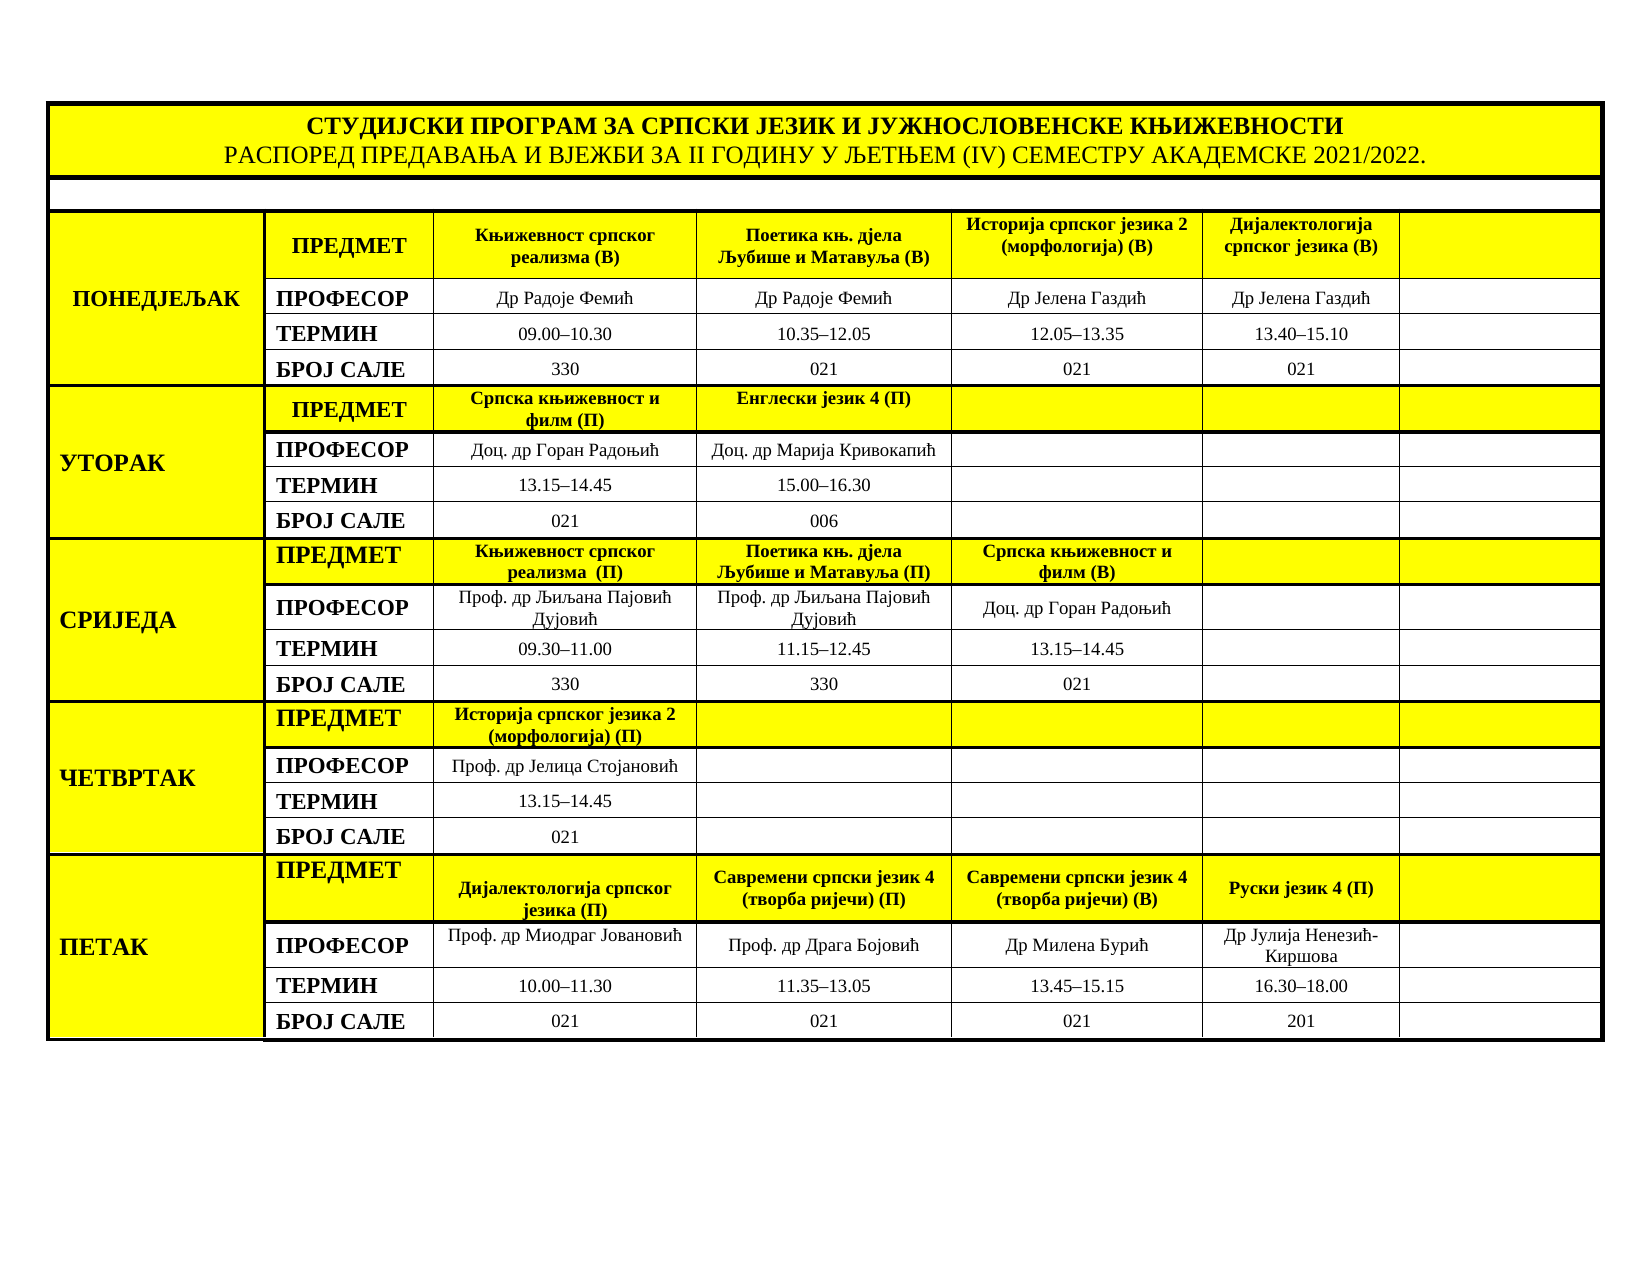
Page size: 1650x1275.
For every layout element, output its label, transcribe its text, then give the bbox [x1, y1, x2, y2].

table_cell ПРЕДМЕТ [266, 856, 433, 920]
table_cell Проф. др Миодраг Јовановић [434, 924, 696, 967]
table_cell [1400, 387, 1600, 430]
table_cell Проф. др Љиљана Пајовић Дујовић [697, 586, 951, 629]
table_cell [697, 818, 951, 852]
table_cell ПОНЕДЈЕЉАК [50, 213, 263, 384]
table_cell Дијалектологија српског језика (П) [434, 856, 696, 920]
table_cell [951, 180, 1203, 208]
table_cell [1400, 666, 1600, 700]
table_cell [1203, 502, 1399, 537]
table_cell [265, 180, 434, 208]
table_cell 10.35–12.05 [697, 314, 951, 349]
table_cell Књижевност српског реализма (П) [434, 540, 696, 583]
table_cell [1400, 630, 1600, 664]
table_cell БРОЈ САЛЕ [266, 502, 433, 537]
table_cell Историја српског језика 2 (морфологија) (В) [952, 213, 1202, 278]
table_cell Поетика књ. дјела Љубише и Матавуља (П) [697, 540, 951, 583]
table_cell 021 [434, 1003, 696, 1037]
table_cell [1400, 279, 1600, 313]
table_cell Др Јелена Газдић [1203, 279, 1399, 313]
table_cell [1400, 1003, 1600, 1037]
table_cell ПРЕДМЕТ [266, 213, 433, 278]
table_cell [1400, 314, 1600, 349]
table_cell ПЕТАК [50, 856, 263, 1037]
table_cell 021 [697, 1003, 951, 1037]
table_cell [952, 467, 1202, 501]
table_cell 021 [952, 350, 1202, 384]
table_cell 021 [1203, 350, 1399, 384]
table_cell 021 [697, 350, 951, 384]
table_cell [696, 180, 951, 208]
table_cell Др Јулија Ненезић-Киршова [1203, 924, 1399, 967]
table_cell Дијалектологија српског језика (В) [1203, 213, 1399, 278]
table_cell 13.45–15.15 [952, 968, 1202, 1002]
table_cell [1400, 703, 1600, 746]
table_cell [1400, 434, 1600, 466]
table_cell [1400, 749, 1600, 782]
table_cell 021 [952, 666, 1202, 700]
table_cell Књижевност српског реализма (В) [434, 213, 696, 278]
table_cell Савремени српски језик 4 (творба ријечи) (П) [697, 856, 951, 920]
table_cell 006 [697, 502, 951, 537]
table_cell 13.15–14.45 [434, 783, 696, 817]
table_cell 201 [1203, 1003, 1399, 1037]
table_cell [1400, 924, 1600, 967]
table_cell [1203, 666, 1399, 700]
table_cell [1203, 783, 1399, 817]
table_cell [952, 749, 1202, 782]
table_cell ТЕРМИН [266, 783, 433, 817]
table_cell [50, 180, 264, 208]
table_cell [1203, 467, 1399, 501]
table_cell БРОЈ САЛЕ [266, 818, 433, 852]
table_cell 09.30–11.00 [434, 630, 696, 664]
table_cell [697, 783, 951, 817]
table_cell [434, 180, 696, 208]
table_cell Проф. др Љиљана Пајовић Дујовић [434, 586, 696, 629]
table_cell ПРЕДМЕТ [266, 540, 433, 583]
table_cell [1400, 350, 1600, 384]
table_cell СРИЈЕДА [50, 540, 263, 700]
table_cell [1203, 434, 1399, 466]
table_cell ПРОФЕСОР [266, 434, 433, 466]
table_cell Доц. др Горан Радоњић [952, 586, 1202, 629]
table_cell Енглески језик 4 (П) [697, 387, 951, 430]
table_cell ПРОФЕСОР [266, 586, 433, 629]
table_cell [952, 818, 1202, 852]
table_cell ЧЕТВРТАК [50, 703, 263, 852]
table_cell 330 [434, 666, 696, 700]
table_cell ТЕРМИН [266, 630, 433, 664]
table_cell [952, 434, 1202, 466]
table_cell [1400, 586, 1600, 629]
table_cell 021 [952, 1003, 1202, 1037]
table_cell ТЕРМИН [266, 968, 433, 1002]
table_cell 021 [434, 502, 696, 537]
table_cell БРОЈ САЛЕ [266, 666, 433, 700]
table_cell 16.30–18.00 [1203, 968, 1399, 1002]
table_cell [952, 783, 1202, 817]
table_cell [697, 749, 951, 782]
table_cell [1400, 968, 1600, 1002]
table_cell Српска књижевност и филм (В) [952, 540, 1202, 583]
table_cell [697, 703, 951, 746]
table_cell Др Јелена Газдић [952, 279, 1202, 313]
table_cell ТЕРМИН [266, 467, 433, 501]
table_cell УТОРАК [50, 387, 263, 537]
table_cell ПРЕДМЕТ [266, 387, 433, 430]
table_cell 12.05–13.35 [952, 314, 1202, 349]
table_cell Руски језик 4 (П) [1203, 856, 1399, 920]
table_cell БРОЈ САЛЕ [266, 1003, 433, 1037]
table_cell [1203, 749, 1399, 782]
table_cell ТЕРМИН [266, 314, 433, 349]
table_cell [952, 703, 1202, 746]
table_cell 330 [434, 350, 696, 384]
table_cell Српска књижевност и филм (П) [434, 387, 696, 430]
table_cell [1203, 703, 1399, 746]
table_cell 10.00–11.30 [434, 968, 696, 1002]
table_cell 13.40–15.10 [1203, 314, 1399, 349]
table_cell [1203, 540, 1399, 583]
table_cell ПРОФЕСОР [266, 749, 433, 782]
table_cell Проф. др Драга Бојовић [697, 924, 951, 967]
table_cell Доц. др Горан Радоњић [434, 434, 696, 466]
table_cell [1203, 180, 1399, 208]
table_cell БРОЈ САЛЕ [266, 350, 433, 384]
table_cell [1400, 502, 1600, 537]
table_cell 11.35–13.05 [697, 968, 951, 1002]
table_cell 09.00–10.30 [434, 314, 696, 349]
table_cell [1400, 213, 1600, 278]
table_cell 15.00–16.30 [697, 467, 951, 501]
table_cell 021 [434, 818, 696, 852]
table_cell 13.15–14.45 [434, 467, 696, 501]
table_cell [952, 387, 1202, 430]
table_cell Доц. др Марија Кривокапић [697, 434, 951, 466]
table_cell [952, 502, 1202, 537]
table_cell [1400, 783, 1600, 817]
table_cell 330 [697, 666, 951, 700]
table_cell [1203, 630, 1399, 664]
table_cell Др Радоје Фемић [697, 279, 951, 313]
table_cell ПРЕДМЕТ [266, 703, 433, 746]
table_cell 13.15–14.45 [952, 630, 1202, 664]
table_cell ПРОФЕСОР [266, 924, 433, 967]
table_header СТУДИЈСКИ ПРОГРАМ ЗА СРПСКИ ЈЕЗИК И ЈУЖНОСЛОВЕНСКЕ КЊИЖЕВНОСТИ РАСПОРЕД ПРЕДАВАЊА И ВЈЕЖБИ ЗА II ГОДИНУ У ЉЕТЊЕМ (IV) СЕМЕСТРУ АКАДЕМСКЕ 2021/2022. [50, 106, 1600, 175]
table_cell 11.15–12.45 [697, 630, 951, 664]
table_cell Историја српског језика 2 (морфологија) (П) [434, 703, 696, 746]
table_cell [1203, 387, 1399, 430]
table_cell Поетика књ. дјела Љубише и Матавуља (В) [697, 213, 951, 278]
table_cell [1400, 540, 1600, 583]
table_cell [1400, 180, 1600, 208]
table_cell [1203, 818, 1399, 852]
table_cell [1400, 856, 1600, 920]
table_cell Савремени српски језик 4 (творба ријечи) (В) [952, 856, 1202, 920]
table_cell [1400, 818, 1600, 852]
table_cell ПРОФЕСОР [266, 279, 433, 313]
table_cell Проф. др Јелица Стојановић [434, 749, 696, 782]
table_cell Др Радоје Фемић [434, 279, 696, 313]
table_cell Др Милена Бурић [952, 924, 1202, 967]
table_cell [1400, 467, 1600, 501]
table_cell [1203, 586, 1399, 629]
